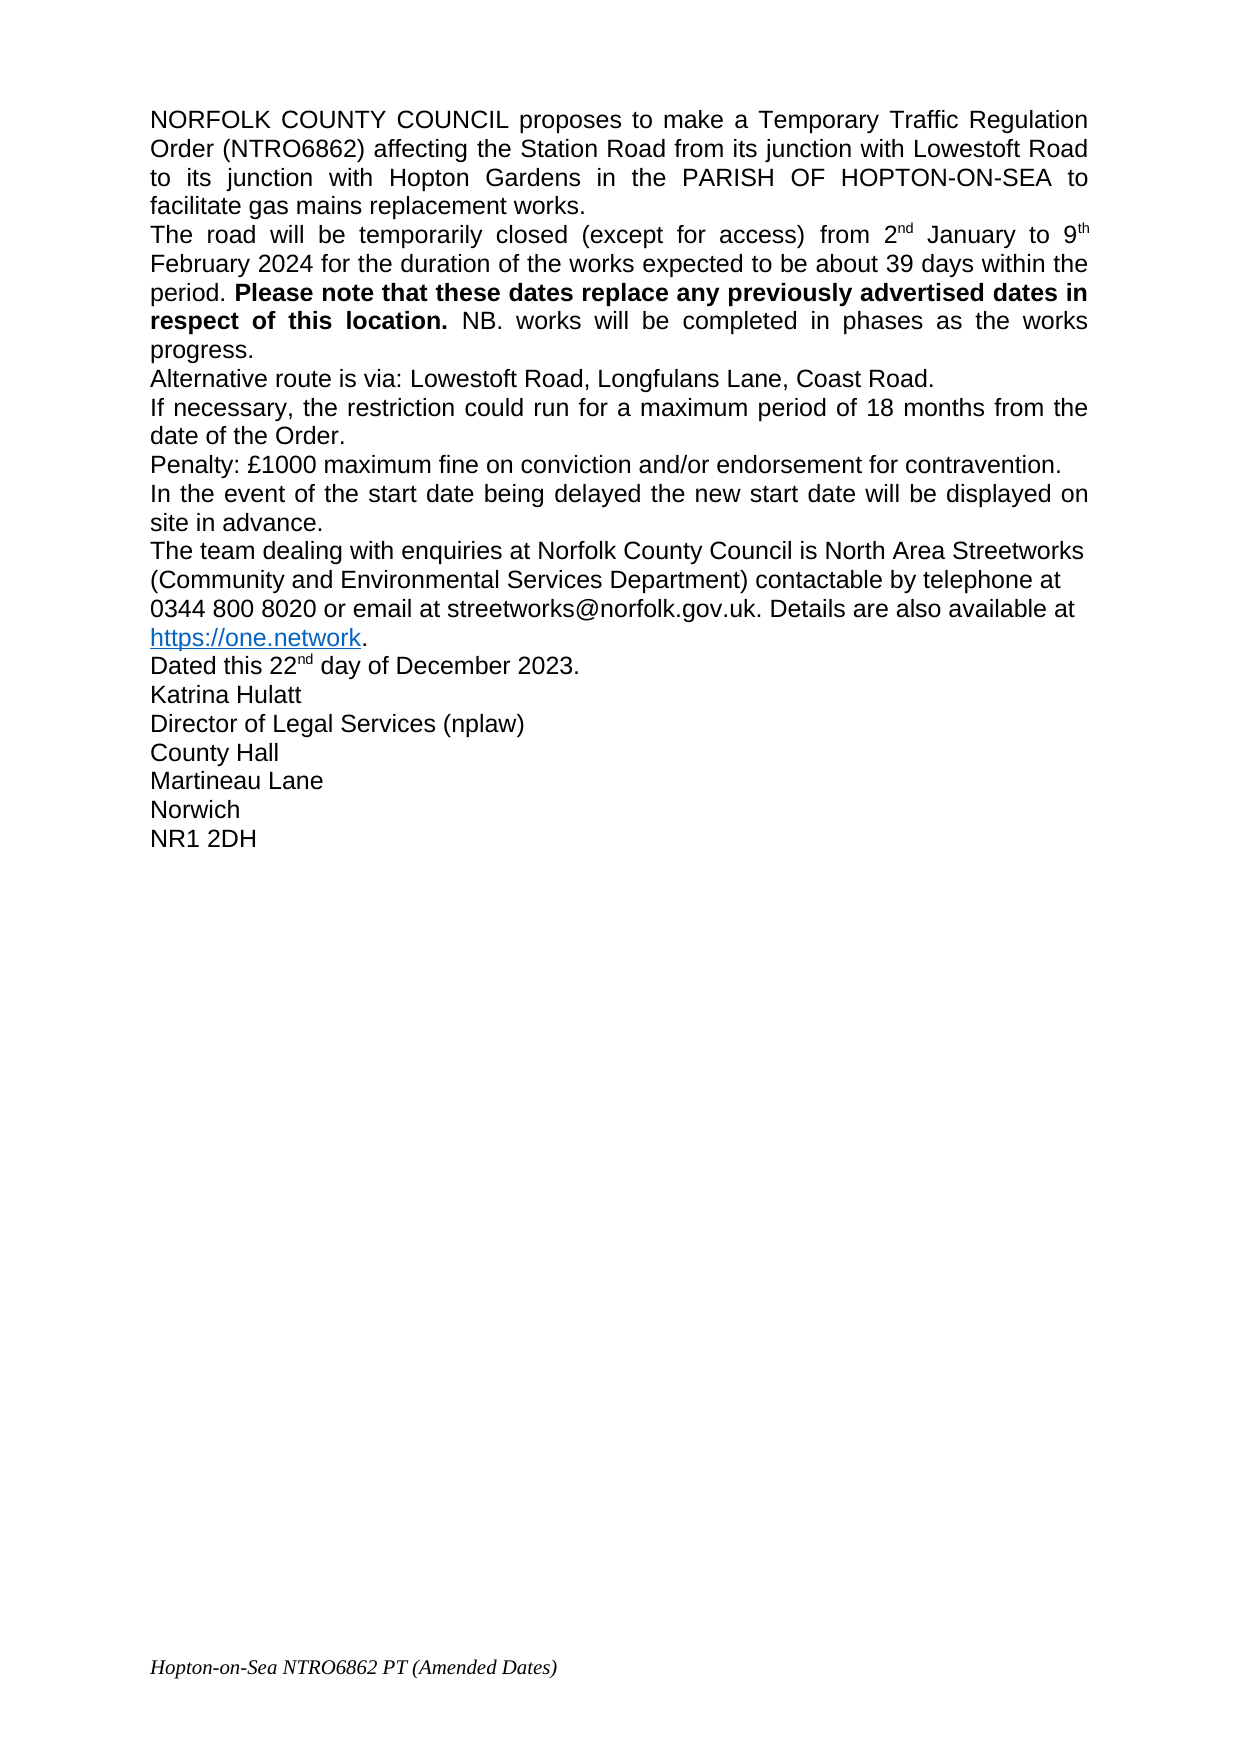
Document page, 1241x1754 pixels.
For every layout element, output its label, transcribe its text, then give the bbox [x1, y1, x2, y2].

text Norwich [150, 795, 1090, 824]
text Alternative route is via: Lowestoft Road, Longfulans Lane, Coast Road. [150, 364, 1090, 392]
text Martineau Lane [150, 766, 1090, 795]
text The road will be temporarily closed (except for access) from 2nd January to 9th February 2024 for the duration of the works expected to be about 39 days within the period. Please note that these dates replace any previously advertised dates in respect of this location. NB. works will be completed in phases as the works progress. [150, 220, 1090, 364]
text NR1 2DH [150, 824, 1090, 852]
text NORFOLK COUNTY COUNCIL proposes to make a Temporary Traffic Regulation Order (NTRO6862) affecting the Station Road from its junction with Lowestoft Road to its junction with Hopton Gardens in the PARISH OF HOPTON-ON-SEA to facilitate gas mains replacement works. [150, 105, 1090, 220]
text Penalty: £1000 maximum fine on conviction and/or endorsement for contravention. [150, 450, 1090, 479]
text If necessary, the restriction could run for a maximum period of 18 months from the date of the Order. [150, 392, 1090, 450]
text Dated this 22nd day of December 2023. [150, 651, 1090, 680]
text The team dealing with enquiries at Norfolk County Council is North Area Streetworks (Community and Environmental Services Department) contactable by telephone at 0344 800 8020 or email at streetworks@norfolk.gov.uk. Details are also available at https://one.network. [150, 536, 1090, 651]
text County Hall [150, 737, 1090, 766]
text Director of Legal Services (nplaw) [150, 709, 1090, 737]
text Katrina Hulatt [150, 680, 1090, 709]
text In the event of the start date being delayed the new start date will be displayed on site in advance. [150, 479, 1090, 536]
